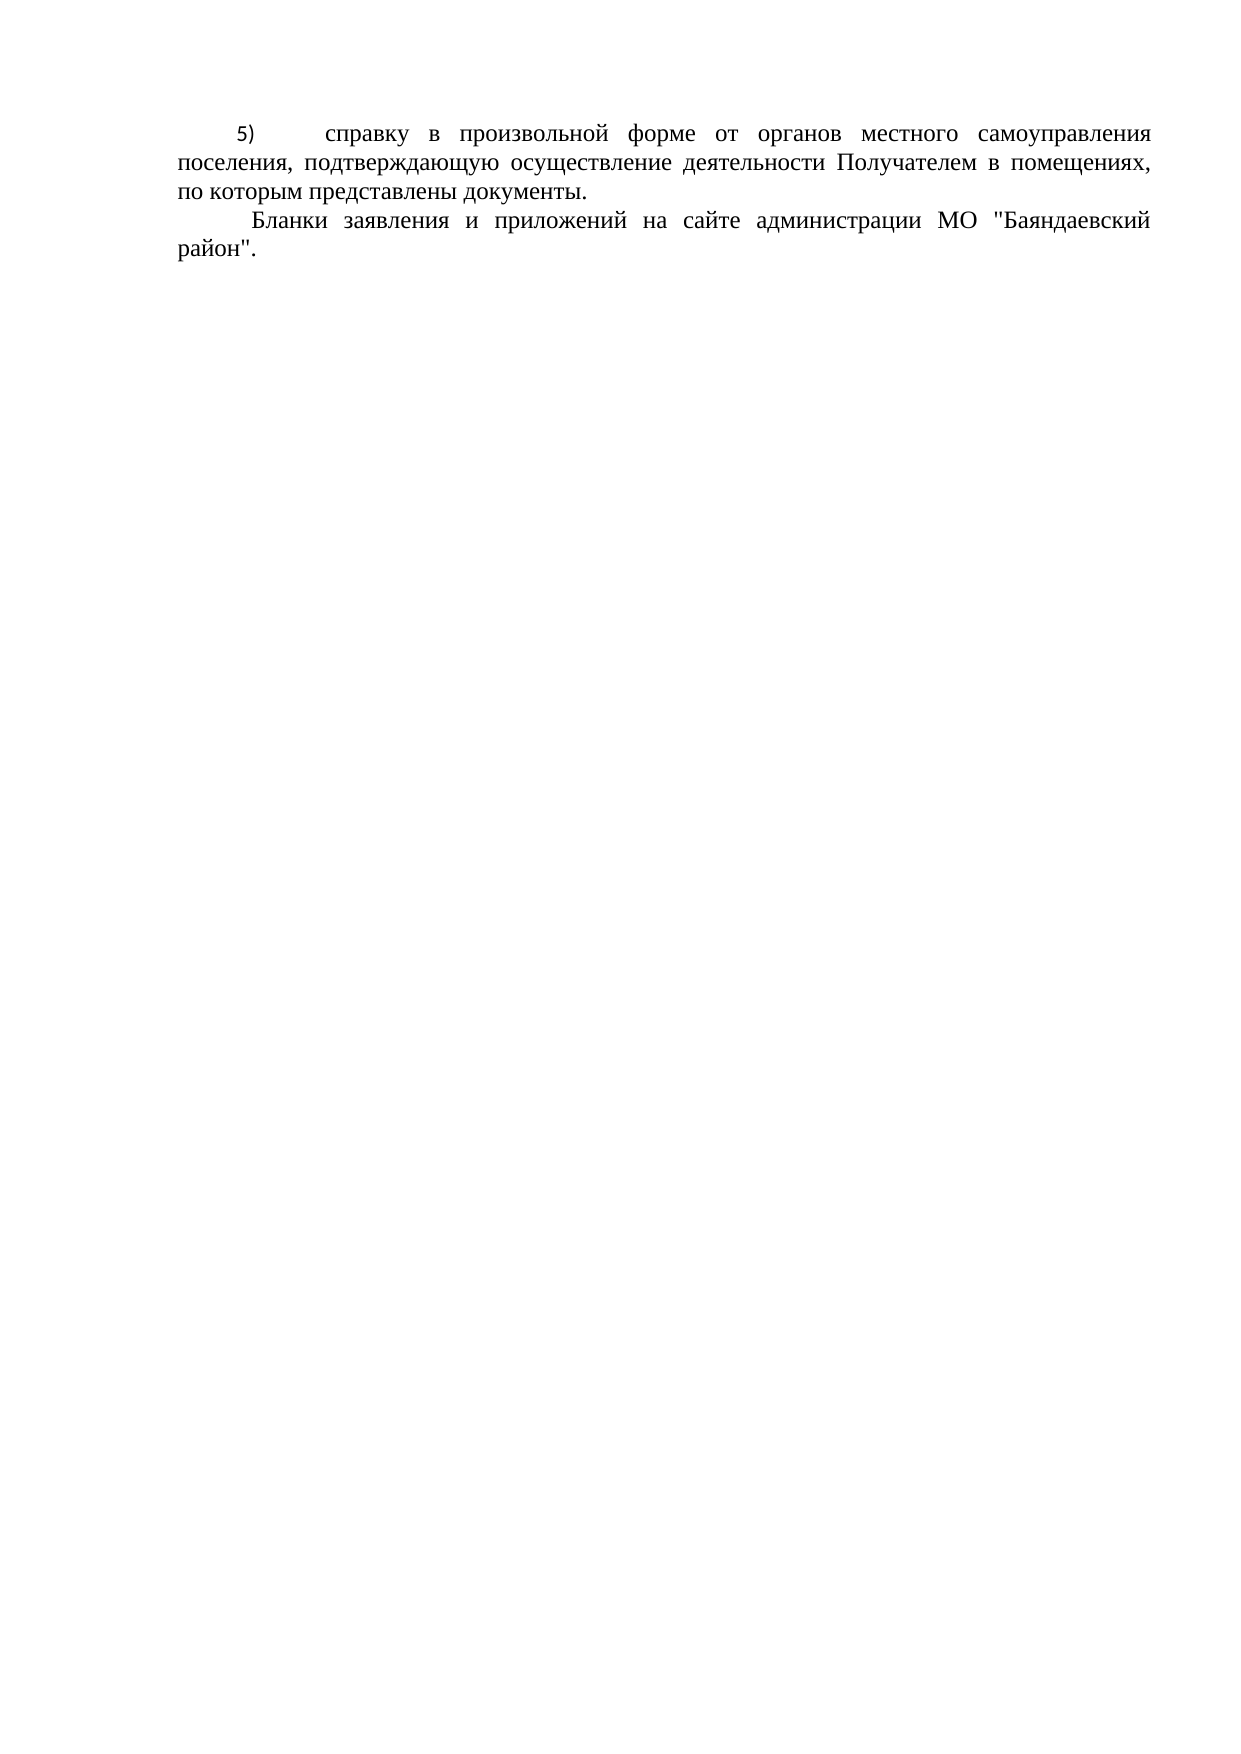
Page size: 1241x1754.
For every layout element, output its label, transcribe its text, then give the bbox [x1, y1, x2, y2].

text Бланки заявления и приложений на сайте администрации МО "Баяндаевский район". [177, 205, 1152, 262]
list справку в произвольной форме от органов местного самоуправления поселения, подтверждающую осуществление деятельности Получателем в помещениях, по которым представлены документы. [177, 118, 1152, 205]
